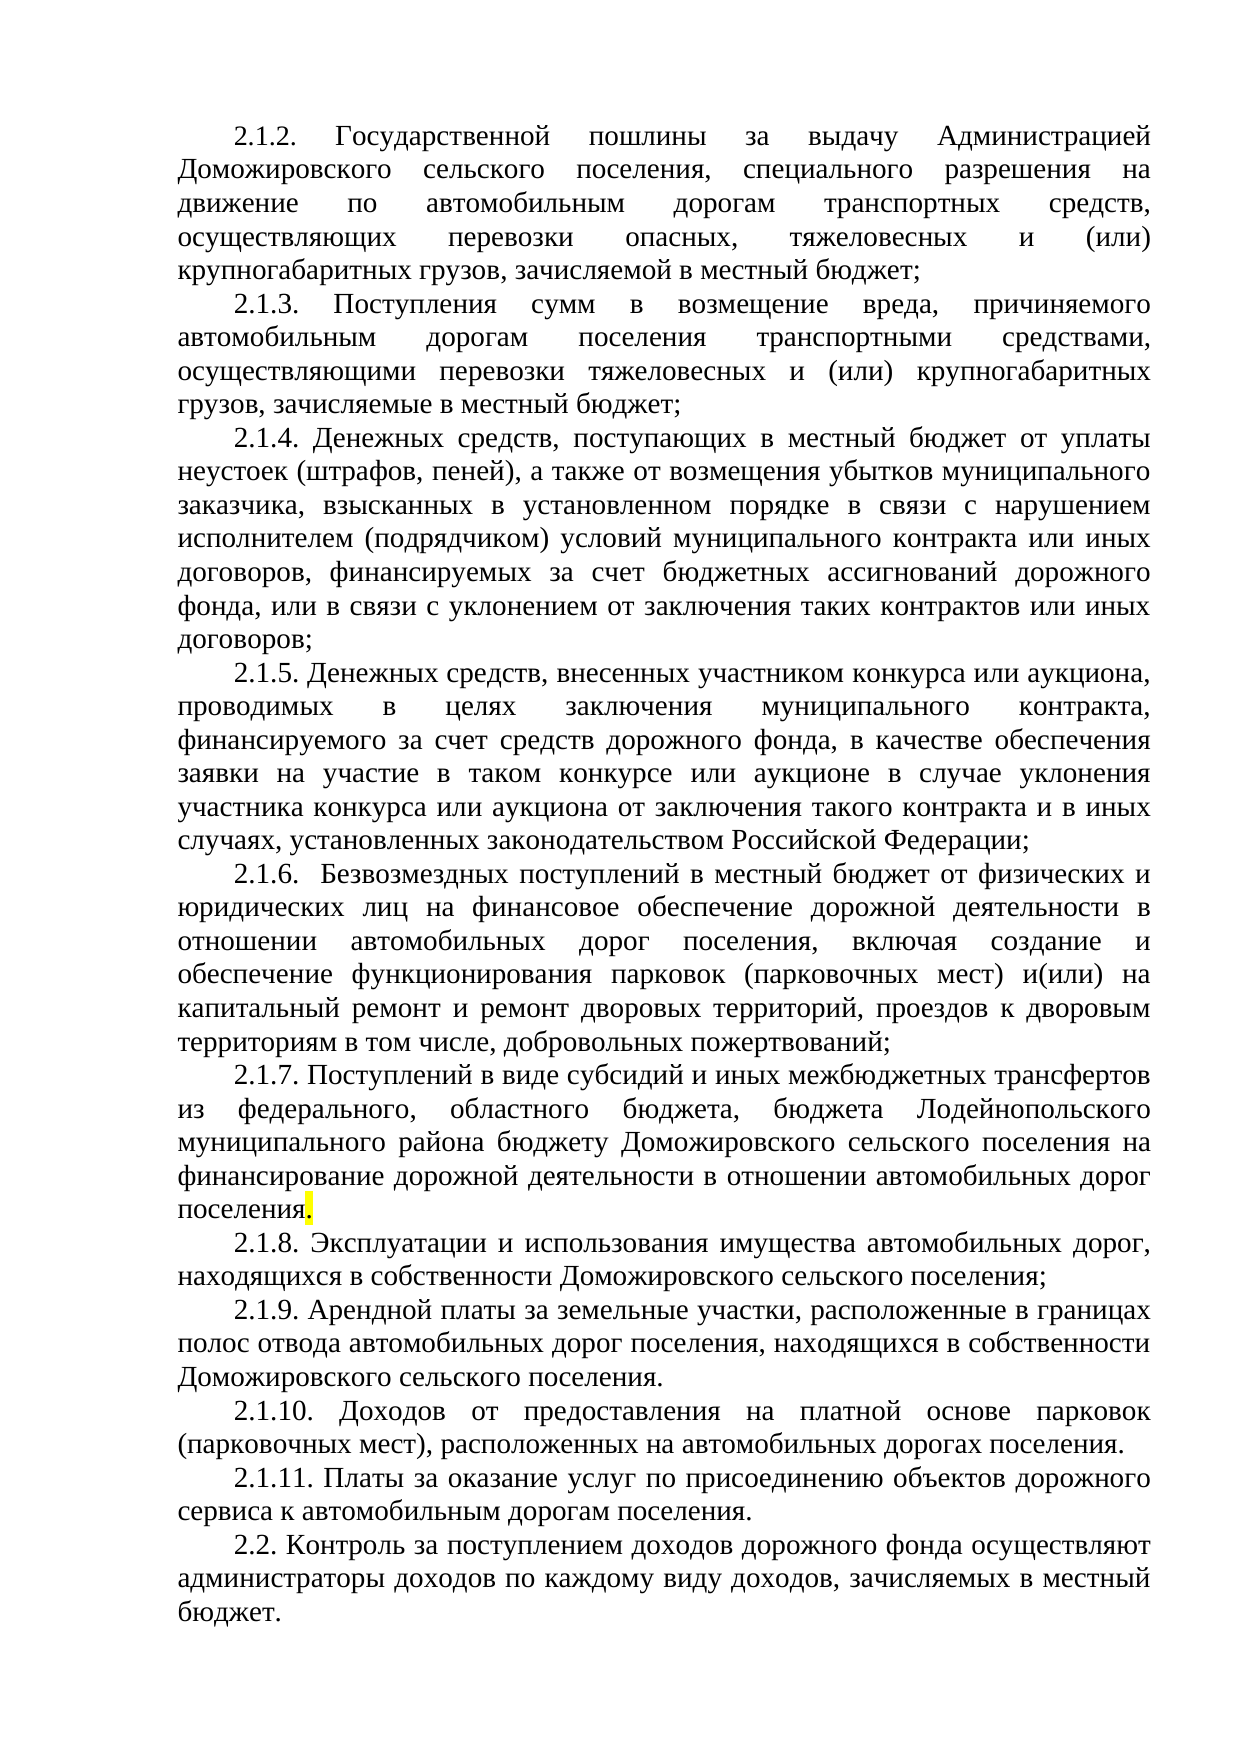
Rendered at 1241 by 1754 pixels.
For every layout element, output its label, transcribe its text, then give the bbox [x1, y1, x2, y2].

text 2.1.10. Доходов от предоставления на платной основе парковок (парковочных мест), расположенных на автомобильных дорогах поселения. [177, 1393, 1152, 1460]
text 2.2. Контроль за поступлением доходов дорожного фонда осуществляют администраторы доходов по каждому виду доходов, зачисляемых в местный бюджет. [177, 1527, 1152, 1627]
text 2.1.4. Денежных средств, поступающих в местный бюджет от уплаты неустоек (штрафов, пеней), а также от возмещения убытков муниципального заказчика, взысканных в установленном порядке в связи с нарушением исполнителем (подрядчиком) условий муниципального контракта или иных договоров, финансируемых за счет бюджетных ассигнований дорожного фонда, или в связи с уклонением от заключения таких контрактов или иных договоров; [177, 420, 1152, 655]
text 2.1.7. Поступлений в виде субсидий и иных межбюджетных трансфертов из федерального, областного бюджета, бюджета Лодейнопольского муниципального района бюджету Доможировского сельского поселения на финансирование дорожной деятельности в отношении автомобильных дорог поселения. [177, 1057, 1152, 1225]
text 2.1.3. Поступления сумм в возмещение вреда, причиняемого автомобильным дорогам поселения транспортными средствами, осуществляющими перевозки тяжеловесных и (или) крупногабаритных грузов, зачисляемые в местный бюджет; [177, 286, 1152, 420]
text 2.1.9. Арендной платы за земельные участки, расположенные в границах полос отвода автомобильных дорог поселения, находящихся в собственности Доможировского сельского поселения. [177, 1292, 1152, 1393]
text 2.1.11. Платы за оказание услуг по присоединению объектов дорожного сервиса к автомобильным дорогам поселения. [177, 1460, 1152, 1527]
text 2.1.8. Эксплуатации и использования имущества автомобильных дорог, находящихся в собственности Доможировского сельского поселения; [177, 1225, 1152, 1292]
text 2.1.5. Денежных средств, внесенных участником конкурса или аукциона, проводимых в целях заключения муниципального контракта, финансируемого за счет средств дорожного фонда, в качестве обеспечения заявки на участие в таком конкурсе или аукционе в случае уклонения участника конкурса или аукциона от заключения такого контракта и в иных случаях, установленных законодательством Российской Федерации; [177, 655, 1152, 856]
text 2.1.2. Государственной пошлины за выдачу Администрацией Доможировского сельского поселения, специального разрешения на движение по автомобильным дорогам транспортных средств, осуществляющих перевозки опасных, тяжеловесных и (или) крупногабаритных грузов, зачисляемой в местный бюджет; [177, 118, 1152, 286]
text 2.1.6. Безвозмездных поступлений в местный бюджет от физических и юридических лиц на финансовое обеспечение дорожной деятельности в отношении автомобильных дорог поселения, включая создание и обеспечение функционирования парковок (парковочных мест) и(или) на капитальный ремонт и ремонт дворовых территорий, проездов к дворовым территориям в том числе, добровольных пожертвований; [177, 856, 1152, 1057]
